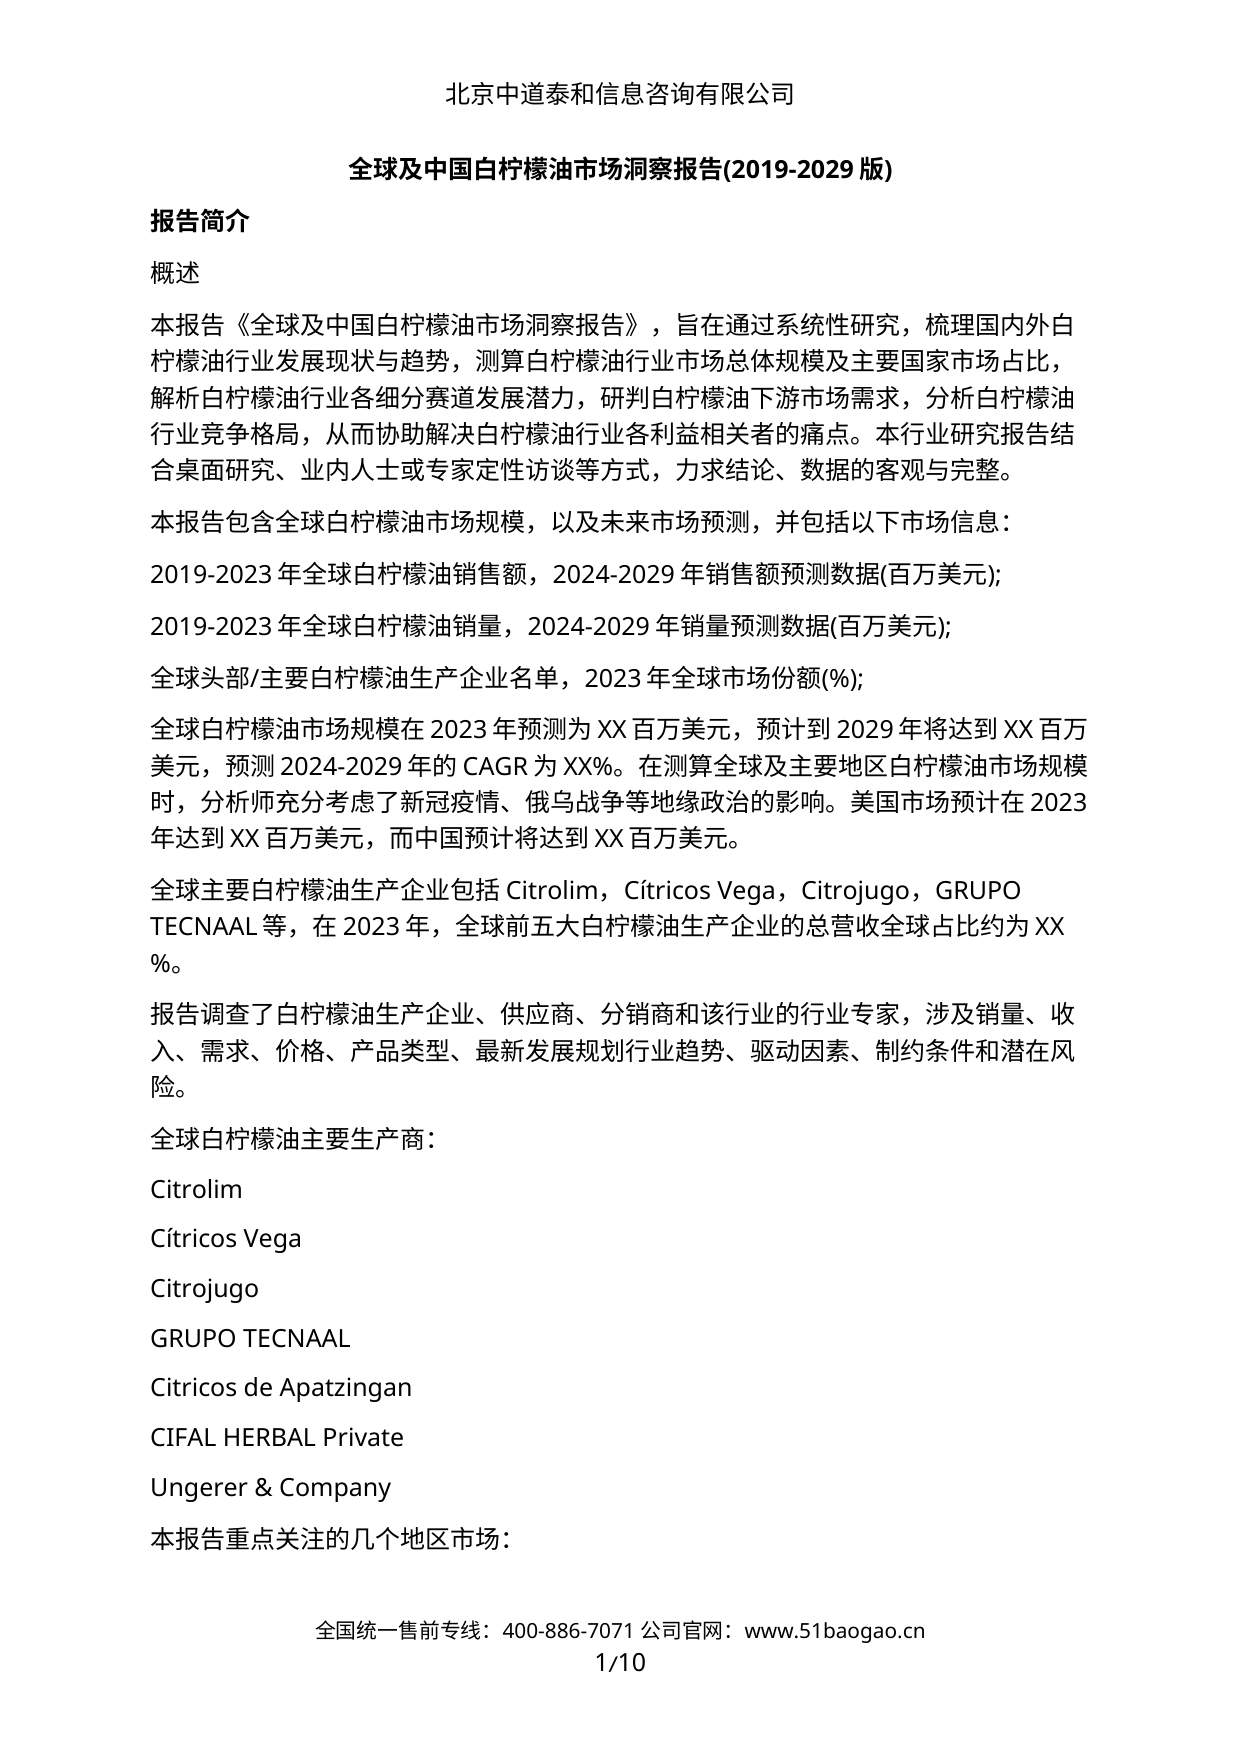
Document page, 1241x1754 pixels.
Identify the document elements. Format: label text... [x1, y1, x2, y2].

text Citrojugo [150, 1271, 1090, 1305]
text 本报告包含全球白柠檬油市场规模，以及未来市场预测，并包括以下市场信息： [150, 502, 1090, 539]
text 全球及中国白柠檬油市场洞察报告(2019-2029版) [150, 150, 1090, 186]
text 全球白柠檬油市场规模在2023年预测为XX百万美元，预计到2029年将达到XX百万美元，预测2024-2029年的CAGR为XX%。在测算全球及主要地区白柠檬油市场规模时，分析师充分考虑了新冠疫情、俄乌战争等地缘政治的影响。美国市场预计在2023年达到XX百万美元，而中国预计将达到XX百万美元。 [150, 710, 1090, 855]
text Citricos de Apatzingan [150, 1370, 1090, 1404]
text CIFAL HERBAL Private [150, 1420, 1090, 1454]
text 全球白柠檬油主要生产商： [150, 1119, 1090, 1156]
text 2019-2023年全球白柠檬油销售额，2024-2029年销售额预测数据(百万美元); [150, 554, 1090, 591]
text Citrolim [150, 1171, 1090, 1205]
text 全球头部/主要白柠檬油生产企业名单，2023年全球市场份额(%); [150, 658, 1090, 694]
text 本报告《全球及中国白柠檬油市场洞察报告》，旨在通过系统性研究，梳理国内外白柠檬油行业发展现状与趋势，测算白柠檬油行业市场总体规模及主要国家市场占比，解析白柠檬油行业各细分赛道发展潜力，研判白柠檬油下游市场需求，分析白柠檬油行业竞争格局，从而协助解决白柠檬油行业各利益相关者的痛点。本行业研究报告结合桌面研究、业内人士或专家定性访谈等方式，力求结论、数据的客观与完整。 [150, 306, 1090, 487]
text 2019-2023年全球白柠檬油销量，2024-2029年销量预测数据(百万美元); [150, 606, 1090, 642]
text 概述 [150, 254, 1090, 290]
text 全球主要白柠檬油生产企业包括 Citrolim，Cítricos Vega，Citrojugo，GRUPO TECNAAL等，在2023年，全球前五大白柠檬油生产企业的总营收全球占比约为XX%。 [150, 871, 1090, 979]
text Cítricos Vega [150, 1221, 1090, 1255]
text 报告简介 [150, 202, 1090, 238]
text Ungerer & Company [150, 1469, 1090, 1503]
text GRUPO TECNAAL [150, 1320, 1090, 1354]
text 本报告重点关注的几个地区市场： [150, 1519, 1090, 1555]
text 报告调查了白柠檬油生产企业、供应商、分销商和该行业的行业专家，涉及销量、收入、需求、价格、产品类型、最新发展规划行业趋势、驱动因素、制约条件和潜在风险。 [150, 995, 1090, 1104]
